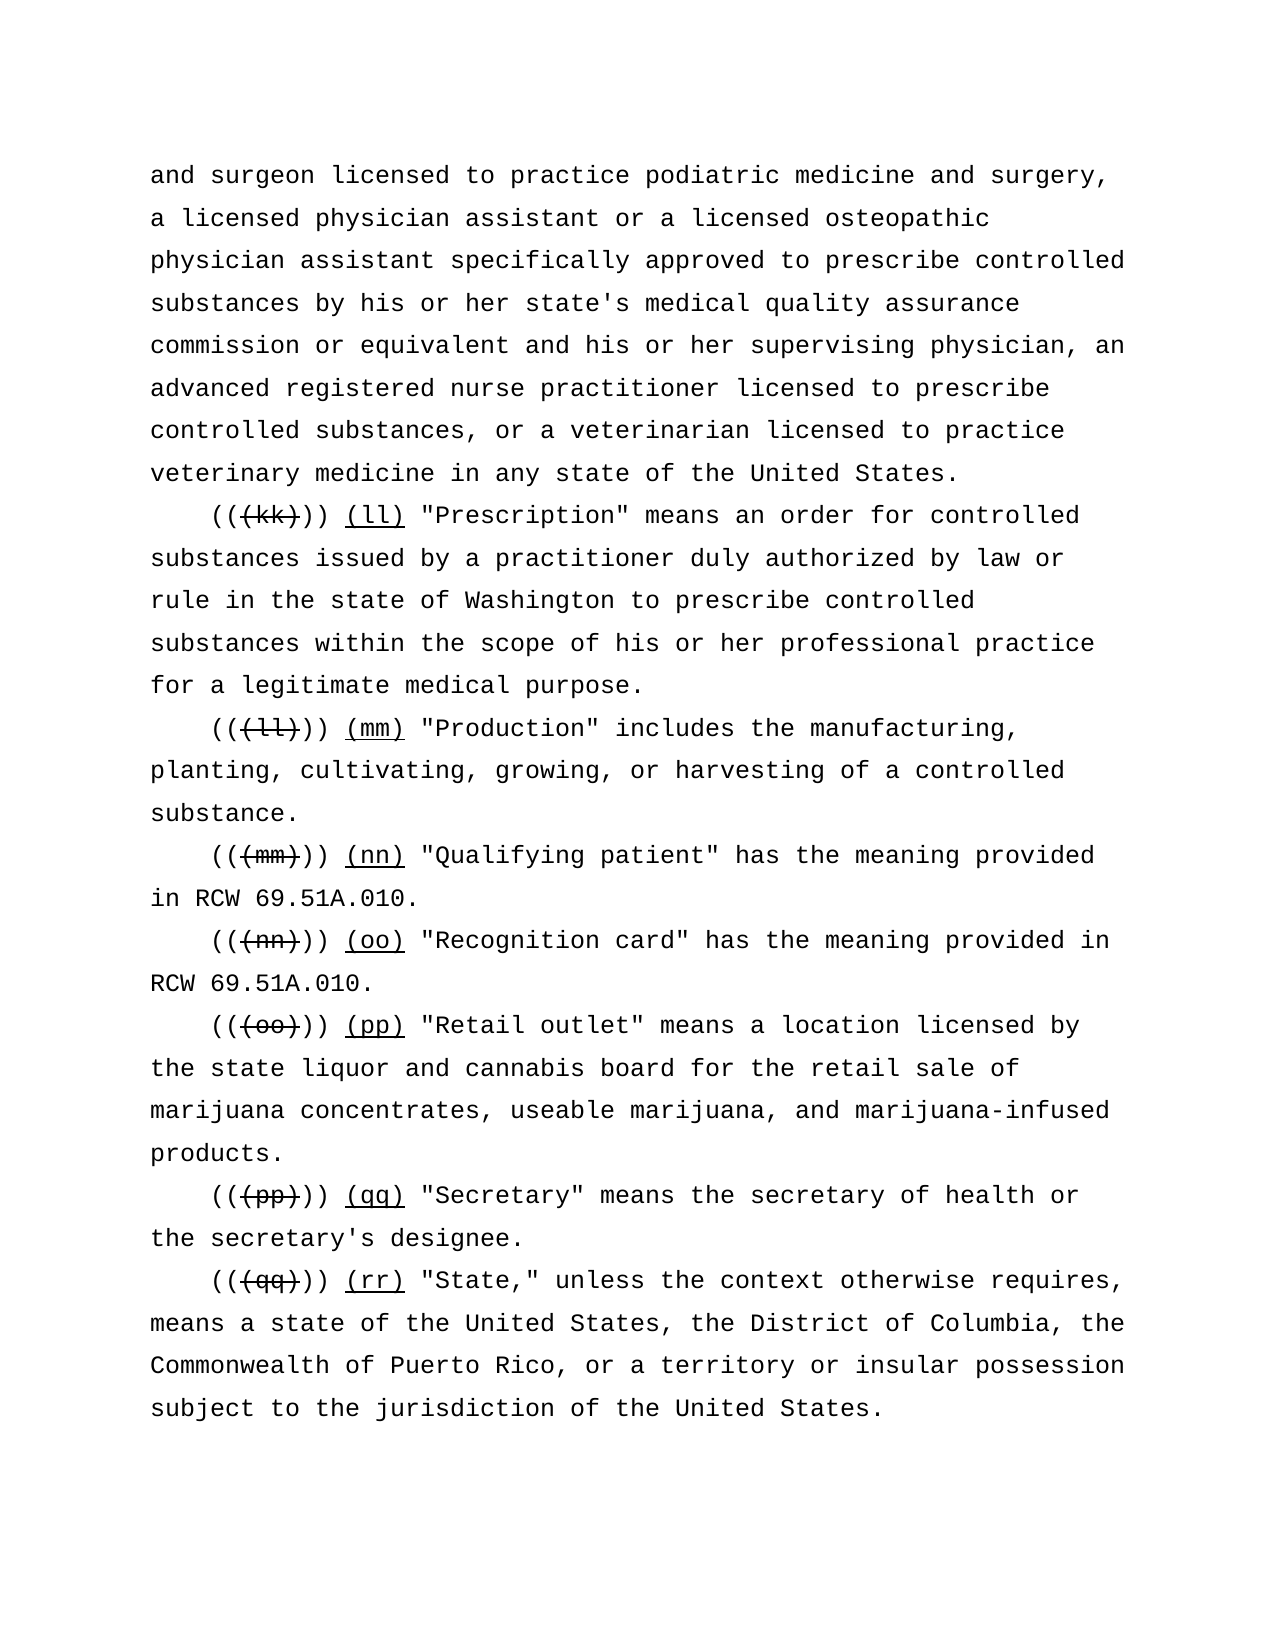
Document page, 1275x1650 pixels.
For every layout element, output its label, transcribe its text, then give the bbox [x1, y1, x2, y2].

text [150, 150, 1125, 490]
text (((ll))) (mm) "Production" includes the manufacturing, planting, cultivating, growing, or harvesting of a controlled substance. [150, 702, 1125, 830]
text (((nn))) (oo) "Recognition card" has the meaning provided in RCW 69.51A.010. [150, 915, 1125, 1000]
text (((qq))) (rr) "State," unless the context otherwise requires, means a state of the United States, the District of Columbia, the Commonwealth of Puerto Rico, or a territory or insular possession subject to the jurisdiction of the United States. [150, 1255, 1125, 1425]
text (((mm))) (nn) "Qualifying patient" has the meaning provided in RCW 69.51A.010. [150, 830, 1125, 915]
text (((pp))) (qq) "Secretary" means the secretary of health or the secretary's designee. [150, 1170, 1125, 1255]
text (((kk))) (ll) "Prescription" means an order for controlled substances issued by a practitioner duly authorized by law or rule in the state of Washington to prescribe controlled substances within the scope of his or her professional practice for a legitimate medical purpose. [150, 490, 1125, 702]
text (((oo))) (pp) "Retail outlet" means a location licensed by the state liquor and cannabis board for the retail sale of marijuana concentrates, useable marijuana, and marijuana-infused products. [150, 1000, 1125, 1170]
